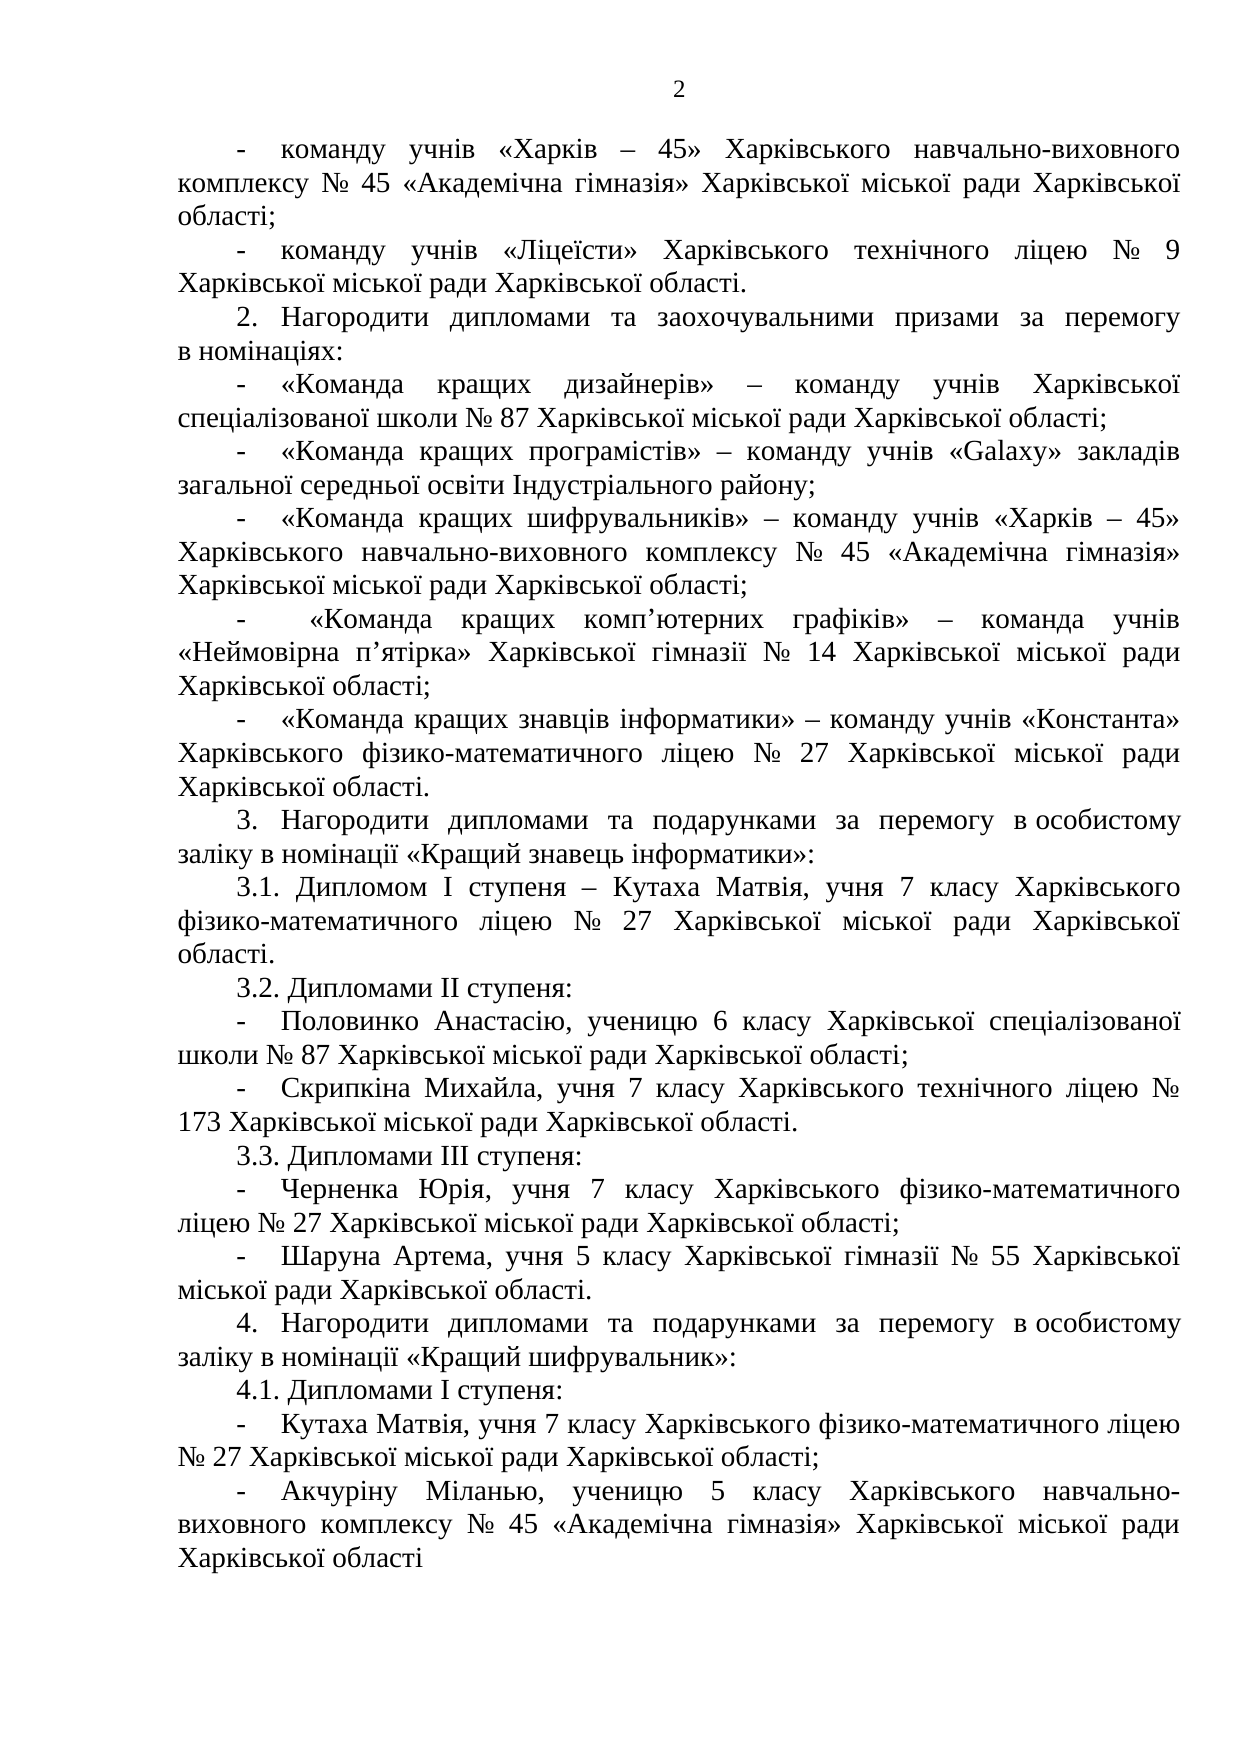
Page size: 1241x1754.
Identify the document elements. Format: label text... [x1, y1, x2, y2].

list Кутаха Матвія, учня 7 класу Харківського фізико-математичного ліцею № 27 Харківської міської ради Харківської області; [177, 1406, 1181, 1473]
list Нагородити дипломами та подарунками за перемогу в особистому заліку в номінації «Кращий знавець інформатики»: [177, 802, 1181, 869]
text 3.3. Дипломами ІІІ ступеня: [177, 1138, 1181, 1171]
list Акчуріну Міланью, ученицю 5 класу Харківського навчально-виховного комплексу № 45 «Академічна гімназія» Харківської міської ради Харківської області [177, 1473, 1181, 1574]
list «Команда кращих шифрувальників» – команду учнів «Харків – 45» Харківського навчально-виховного комплексу № 45 «Академічна гімназія» Харківської міської ради Харківської області; [177, 500, 1181, 601]
list Черненка Юрія, учня 7 класу Харківського фізико-математичного ліцею № 27 Харківської міської ради Харківської області; [177, 1171, 1181, 1238]
text 3.2. Дипломами ІІ ступеня: [177, 970, 1181, 1003]
list команду учнів «Харків – 45» Харківського навчально-виховного комплексу № 45 «Академічна гімназія» Харківської міської ради Харківської області; [177, 131, 1181, 232]
list Скрипкіна Михайла, учня 7 класу Харківського технічного ліцею № 173 Харківської міської ради Харківської області. [177, 1071, 1181, 1138]
list Половинко Анастасію, ученицю 6 класу Харківської спеціалізованої школи № 87 Харківської міської ради Харківської області; [177, 1003, 1181, 1071]
list Шаруна Артема, учня 5 класу Харківської гімназії № 55 Харківської міської ради Харківської області. [177, 1238, 1181, 1305]
list «Команда кращих дизайнерів» – команду учнів Харківської спеціалізованої школи № 87 Харківської міської ради Харківської області; [177, 366, 1181, 433]
list команду учнів «Ліцеїсти» Харківського технічного ліцею № 9 Харківської міської ради Харківської області. [177, 232, 1181, 299]
list Нагородити дипломами та заохочувальними призами за перемогу в номінаціях: [177, 299, 1181, 366]
list Нагородити дипломами та подарунками за перемогу в особистому заліку в номінації «Кращий шифрувальник»: [177, 1305, 1181, 1372]
text 3.1. Дипломом І ступеня – Кутаха Матвія, учня 7 класу Харківського фізико-математичного ліцею № 27 Харківської міської ради Харківської області. [177, 869, 1181, 970]
text 4.1. Дипломами І ступеня: [177, 1372, 1181, 1406]
list «Команда кращих знавців інформатики» – команду учнів «Константа» Харківського фізико-математичного ліцею № 27 Харківської міської ради Харківської області. [177, 702, 1181, 802]
list «Команда кращих комп’ютерних графіків» – команда учнів «Неймовірна п’ятірка» Харківської гімназії № 14 Харківської міської ради Харківської області; [177, 601, 1181, 702]
list «Команда кращих програмістів» – команду учнів «Galaxy» закладів загальної середньої освіти Індустріального району; [177, 433, 1181, 500]
